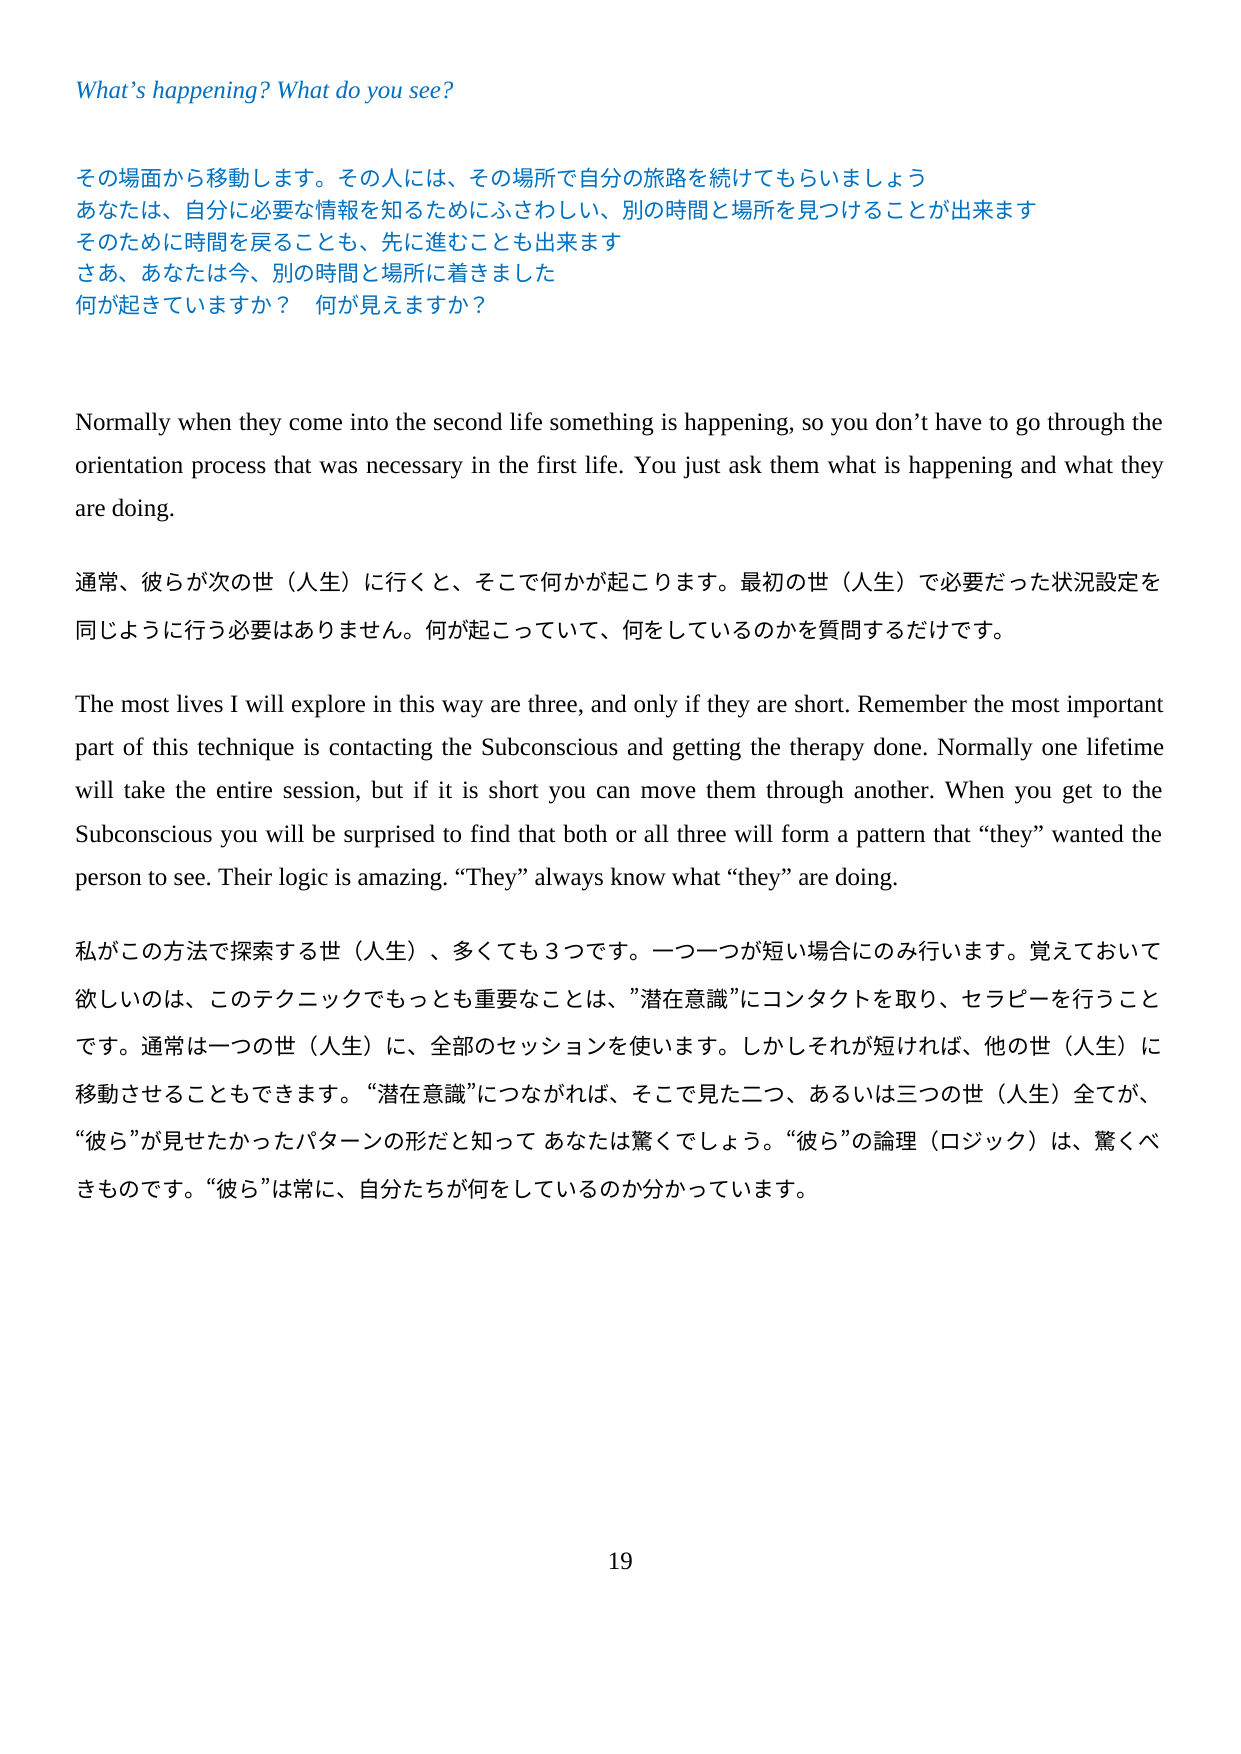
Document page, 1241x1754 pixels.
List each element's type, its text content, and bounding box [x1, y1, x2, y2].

text 何が起きていますか？ 何が見えますか？ [75, 288, 1165, 319]
text The most lives I will explore in this way are three, and only if they are short. Remember the most important part of this technique is contacting the Subconscious and getting the therapy done. Normally one lifetime will take the entire session, but if it is short you can move them through another. When you get to the Subconscious you will be surprised to find that both or all three will form a pattern that “they” wanted the person to see. Their logic is amazing. “They” always know what “they” are doing. [75, 689, 1165, 891]
text Normally when they come into the second life something is happening, so you don’t have to go through the orientation process that was necessary in the first life. You just ask them what is happening and what they are doing. [75, 407, 1165, 522]
text 通常、彼らが次の世（人生）に行くと、そこで何かが起こります。最初の世（人生）で必要だった状況設定を同じように行う必要はありません。何が起こっていて、何をしているのかを質問するだけです。 [75, 565, 1165, 644]
text 私がこの方法で探索する世（人生）、多くても３つです。一つ一つが短い場合にのみ行います。覚えておいて欲しいのは、このテクニックでもっとも重要なことは、”潜在意識”にコンタクトを取り、セラピーを行うことです。通常は一つの世（人生）に、全部のセッションを使います。しかしそれが短ければ、他の世（人生）に移動させることもできます。 “潜在意識”につながれば、そこで見た二つ、あるいは三つの世（人生）全てが、“彼ら”が見せたかったパターンの形だと知って あなたは驚くでしょう。“彼ら”の論理（ロジック）は、驚くべきものです。“彼ら”は常に、自分たちが何をしているのか分かっています。 [75, 934, 1165, 1203]
text さあ、あなたは今、別の時間と場所に着きました [75, 256, 1165, 288]
text そのために時間を戻ることも、先に進むことも出来ます [75, 224, 1165, 256]
text あなたは、自分に必要な情報を知るためにふさわしい、別の時間と場所を見つけることが出来ます [75, 193, 1165, 224]
text What’s happening? What do you see? [75, 75, 1165, 104]
text その場面から移動します。その人には、その場所で自分の旅路を続けてもらいましょう [75, 161, 1165, 193]
